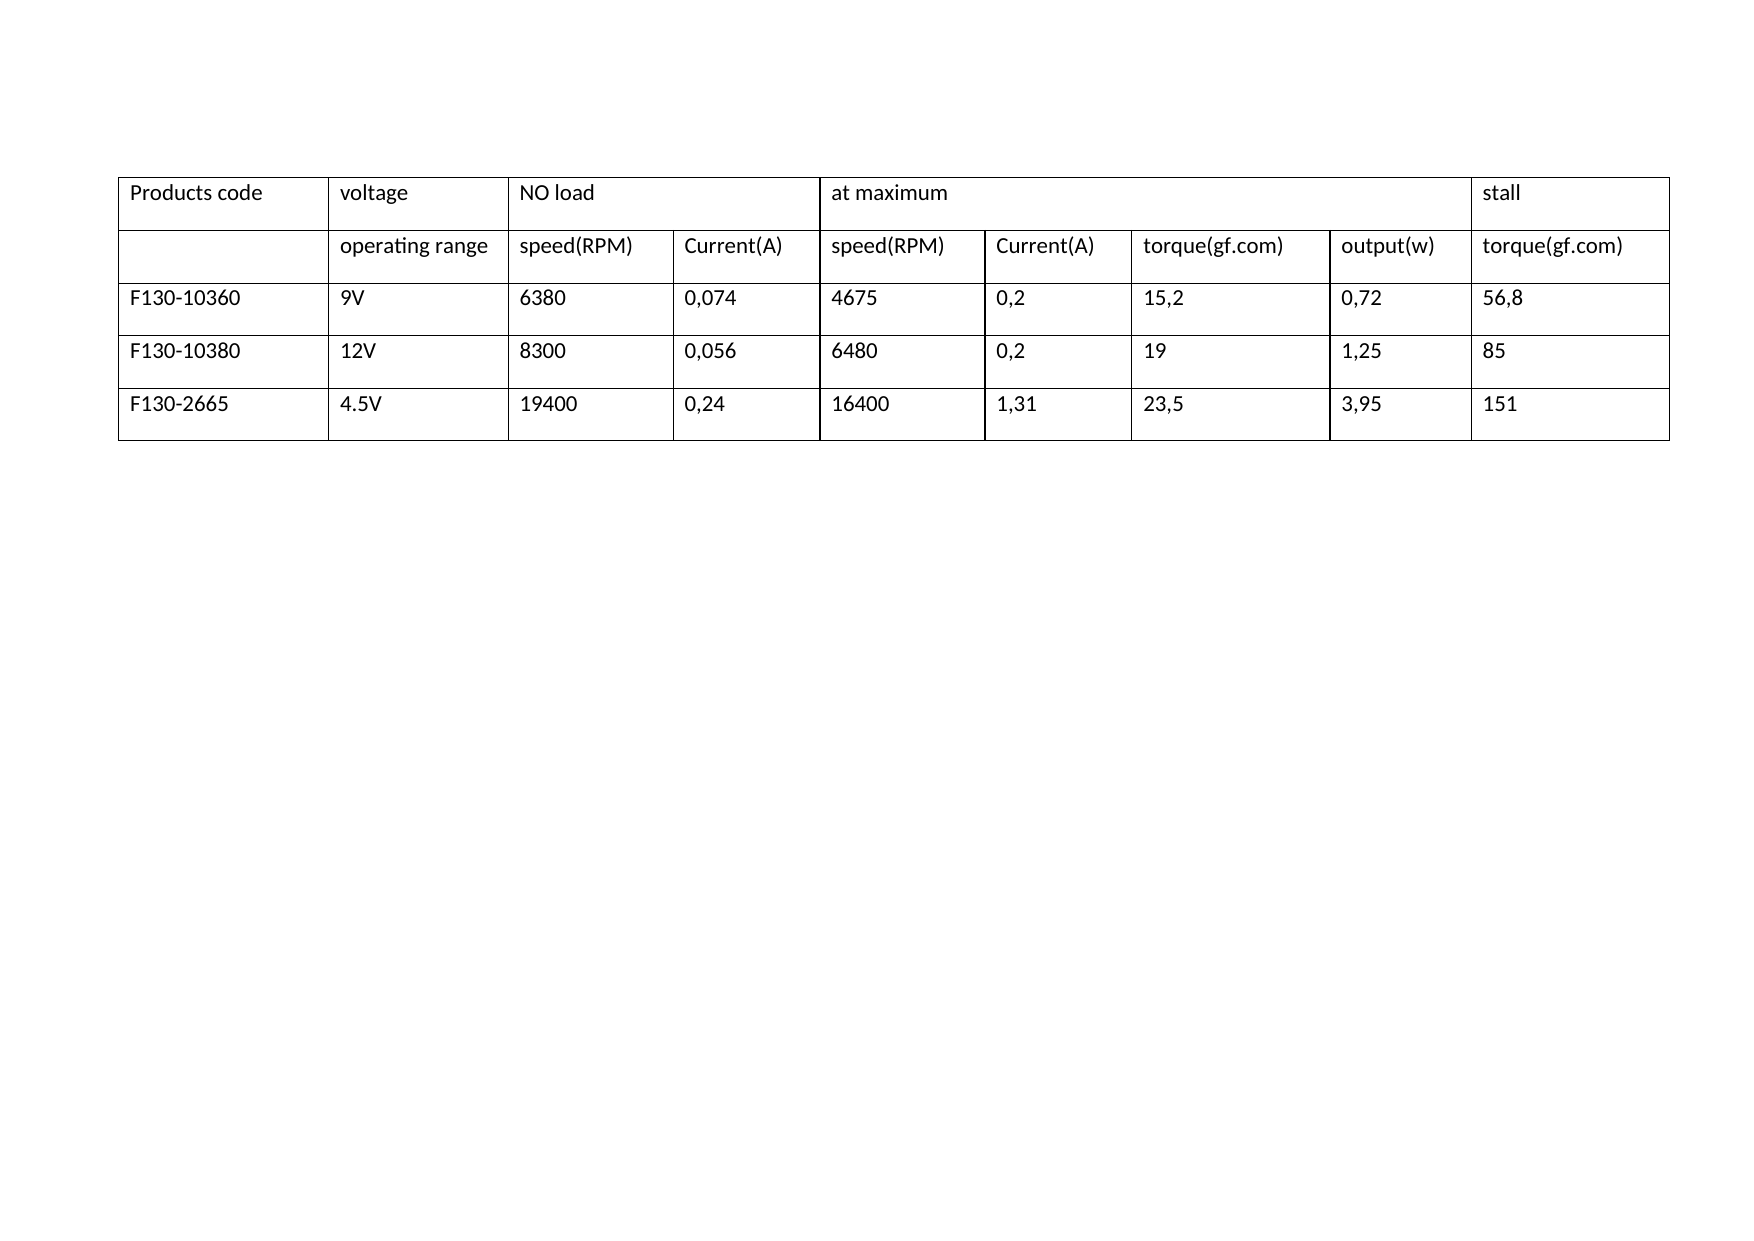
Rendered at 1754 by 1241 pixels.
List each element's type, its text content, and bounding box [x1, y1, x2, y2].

table_cell 1,31 [986, 389, 1131, 440]
table_cell 9V [329, 284, 508, 335]
table_cell 6380 [509, 284, 673, 335]
table_cell speed(RPM) [509, 231, 673, 282]
table_cell F130-10380 [119, 336, 328, 388]
table_header Products code [119, 178, 328, 230]
table_cell 4.5V [329, 389, 508, 440]
table_header NO load [509, 178, 819, 230]
table_cell Current(A) [986, 231, 1131, 282]
table_cell 12V [329, 336, 508, 388]
table_cell [119, 231, 328, 282]
table_cell 0,72 [1331, 284, 1471, 335]
table_cell 1,25 [1331, 336, 1471, 388]
table_cell 151 [1472, 389, 1669, 440]
table_cell 56,8 [1472, 284, 1669, 335]
table_cell 0,24 [674, 389, 819, 440]
table_cell 15,2 [1132, 284, 1329, 335]
table_cell 6480 [821, 336, 984, 388]
table_cell Current(A) [674, 231, 819, 282]
table_cell torque(gf.com) [1132, 231, 1329, 282]
table_cell 0,074 [674, 284, 819, 335]
table_cell 8300 [509, 336, 673, 388]
table_cell torque(gf.com) [1472, 231, 1669, 282]
table_cell speed(RPM) [821, 231, 984, 282]
table_cell 19400 [509, 389, 673, 440]
table_cell operating range [329, 231, 508, 282]
table_header voltage [329, 178, 508, 230]
table_cell F130-2665 [119, 389, 328, 440]
table_header stall [1472, 178, 1669, 230]
table_cell 3,95 [1331, 389, 1471, 440]
table_cell output(w) [1331, 231, 1471, 282]
table_cell 85 [1472, 336, 1669, 388]
table_cell 16400 [821, 389, 984, 440]
table_cell 0,2 [986, 284, 1131, 335]
table_cell 19 [1132, 336, 1329, 388]
table_cell 0,056 [674, 336, 819, 388]
table_cell 0,2 [986, 336, 1131, 388]
table_header at maximum [821, 178, 1471, 230]
table_cell F130-10360 [119, 284, 328, 335]
table_cell 23,5 [1132, 389, 1329, 440]
table_cell 4675 [821, 284, 984, 335]
